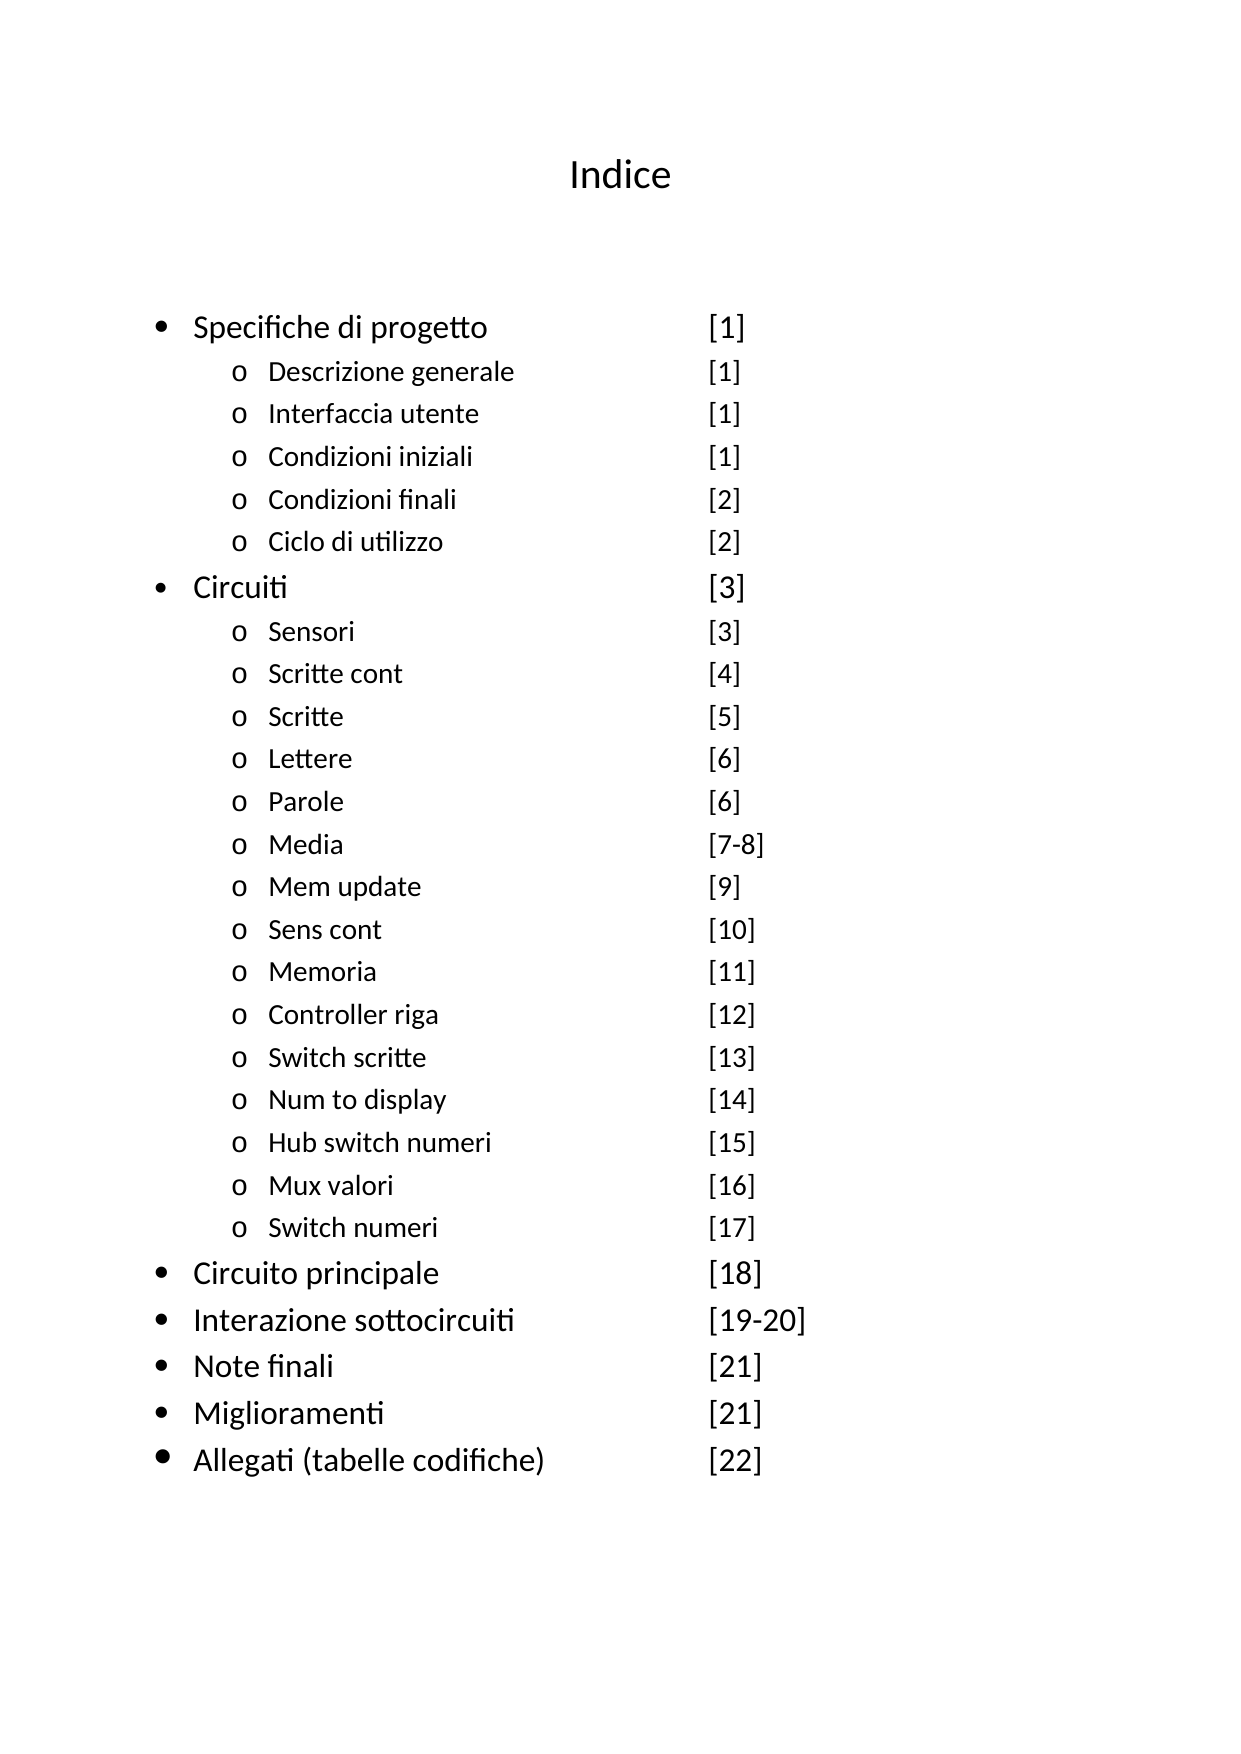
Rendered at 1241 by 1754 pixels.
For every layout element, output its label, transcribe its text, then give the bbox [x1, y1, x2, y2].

list Scritte [5] [231, 698, 1122, 735]
list Allegati (tabelle codifiche) [22] [156, 1439, 1122, 1480]
list Num to display [14] [231, 1081, 1122, 1118]
list Sensori [3] [231, 613, 1122, 650]
list Circuito principale [18] [156, 1252, 1122, 1292]
list Descrizione generale [1] [231, 353, 1122, 390]
list Lettere [6] [231, 741, 1122, 778]
list Sens cont [10] [231, 911, 1122, 948]
list Miglioramenti [21] [156, 1392, 1122, 1433]
list Parole [6] [231, 783, 1122, 820]
list Ciclo di utilizzo [2] [231, 523, 1122, 560]
list Scritte cont [4] [231, 655, 1122, 692]
list Mem update [9] [231, 868, 1122, 905]
list Interazione sottocircuiti [19-20] [156, 1298, 1122, 1339]
list Mux valori [16] [231, 1167, 1122, 1204]
list Memoria [11] [231, 953, 1122, 991]
list Condizioni iniziali [1] [231, 438, 1122, 475]
list Switch scritte [13] [231, 1039, 1122, 1076]
list Note finali [21] [156, 1345, 1122, 1386]
list Hub switch numeri [15] [231, 1124, 1122, 1161]
list Condizioni finali [2] [231, 481, 1122, 518]
list Interfaccia utente [1] [231, 396, 1122, 433]
list Switch numeri [17] [231, 1209, 1122, 1246]
list Circuiti [3] [156, 566, 1122, 607]
list Controller riga [12] [231, 996, 1122, 1033]
text Indice [118, 148, 1122, 198]
list Specifiche di progetto [1] [156, 306, 1122, 347]
list Media [7-8] [231, 826, 1122, 863]
